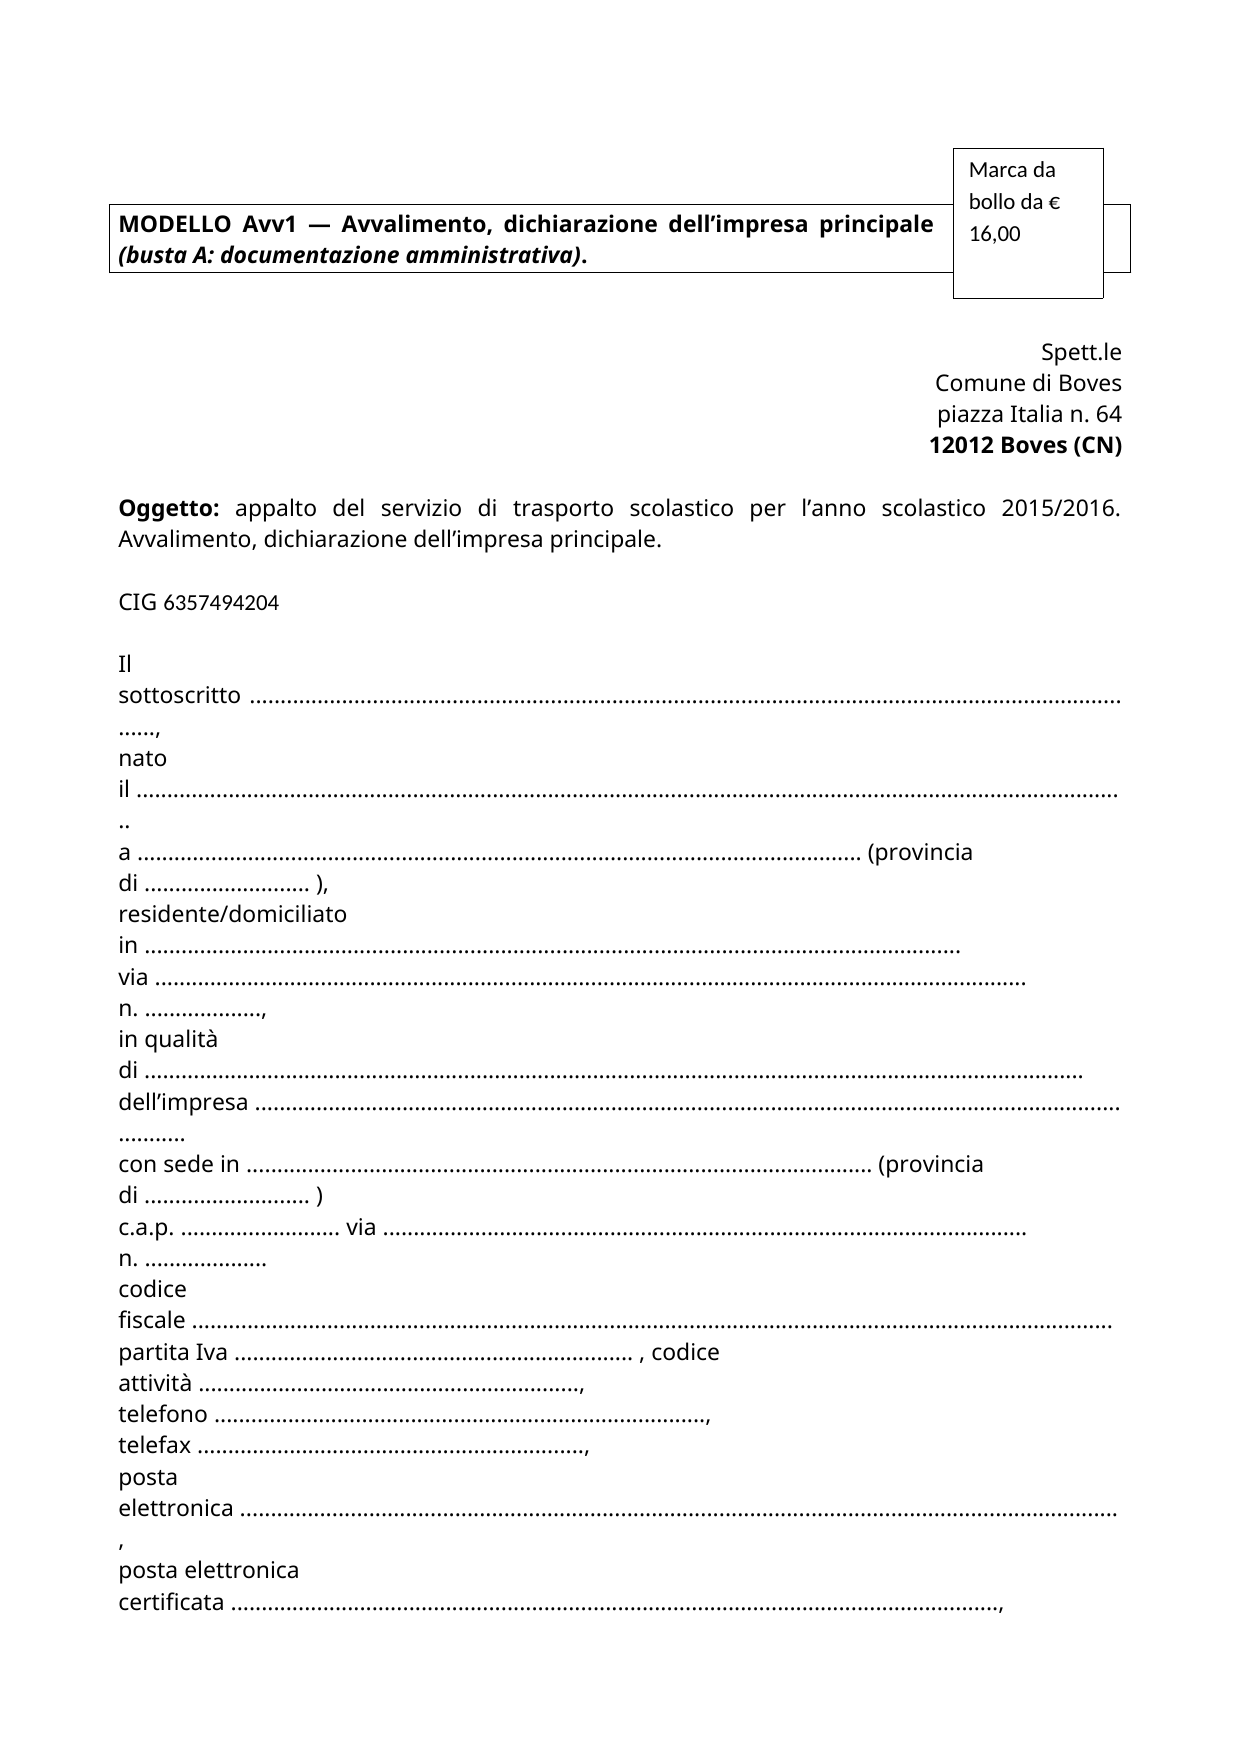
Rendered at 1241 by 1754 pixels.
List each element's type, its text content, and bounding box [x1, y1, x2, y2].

text via .............................................................................................................................................. n. ..................., [118, 961, 1122, 1023]
text dell’impresa ........................................................................................................................................................ [118, 1086, 1122, 1148]
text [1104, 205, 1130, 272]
text codice fiscale ...................................................................................................................................................... [118, 1273, 1122, 1336]
text MODELLO Avv1 — Avvalimento, dichiarazione dell’impresa principale (busta A: documentazione amministrativa). [110, 205, 953, 272]
text con sede in ...................................................................................................... (provincia di ........................... ) [118, 1148, 1122, 1211]
text piazza Italia n. 64 [118, 398, 1122, 429]
text Comune di Boves [118, 367, 1122, 398]
text CIG 6357494204 [118, 586, 1122, 617]
text 12012 Boves (CN) [118, 429, 1122, 461]
text nato il .................................................................................................................................................................. [118, 742, 1122, 836]
text posta elettronica ..............................................................................................................................................., [118, 1461, 1122, 1554]
text telefono ................................................................................, telefax ..............................................................., [118, 1398, 1122, 1461]
text posta elettronica certificata ............................................................................................................................., [118, 1554, 1122, 1617]
text residente/domiciliato in ..................................................................................................................................... [118, 898, 1122, 961]
text c.a.p. .......................... via ......................................................................................................... n. .................... [118, 1211, 1122, 1273]
text Il sottoscritto ...................................................................................................................................................., [118, 648, 1122, 742]
text a ...................................................................................................................... (provincia di ........................... ), [118, 836, 1122, 898]
text partita Iva ................................................................. , codice attività .............................................................., [118, 1336, 1122, 1398]
text Spett.le [118, 336, 1122, 367]
text in qualità di ......................................................................................................................................................... [118, 1023, 1122, 1086]
text Oggetto: appalto del servizio di trasporto scolastico per l’anno scolastico 2015/2016. Avvalimento, dichiarazione dell’impresa principale. [118, 492, 1122, 554]
